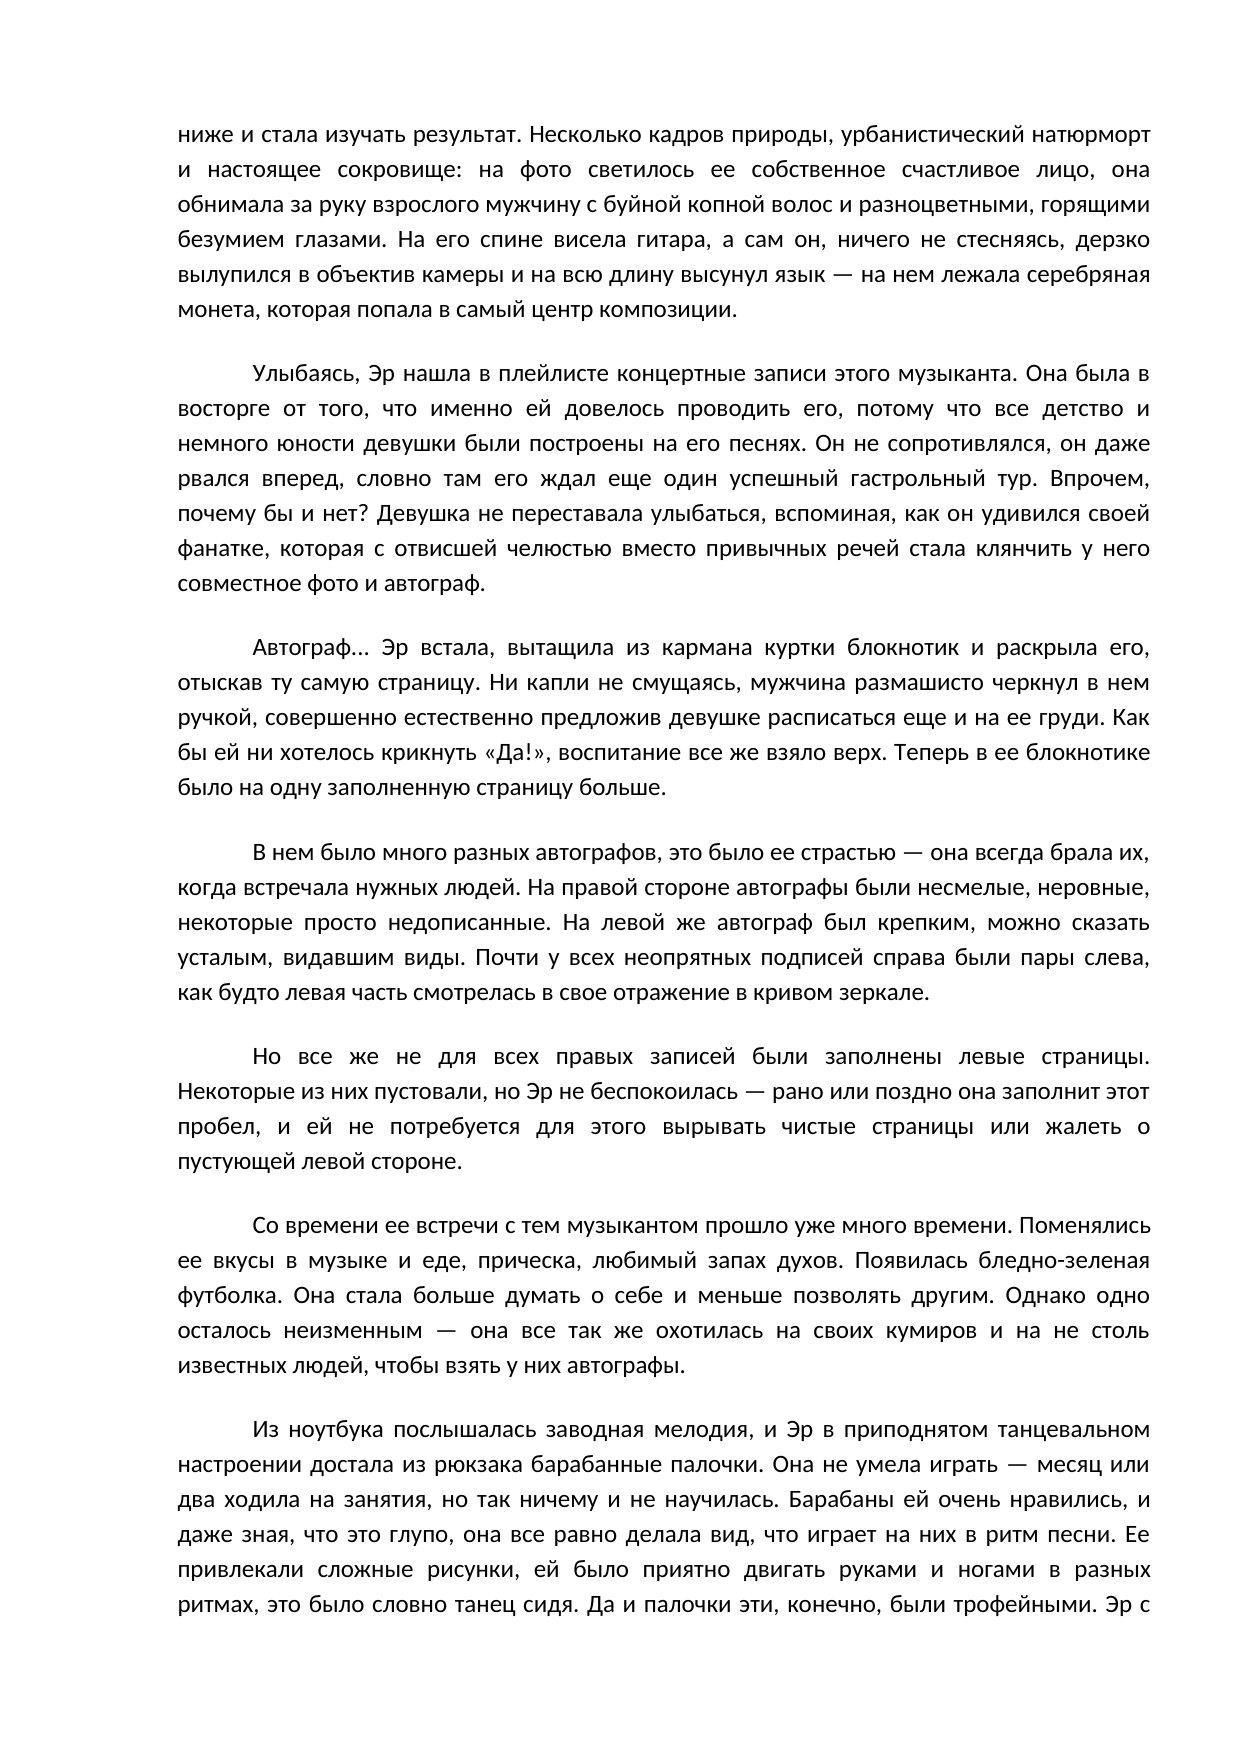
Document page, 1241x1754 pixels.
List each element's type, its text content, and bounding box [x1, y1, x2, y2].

text В нем было много разных автографов, это было ее страстью — она всегда брала их, когда встречала нужных людей. На правой стороне автографы были несмелые, неровные, некоторые просто недописанные. На левой же автограф был крепким, можно сказать усталым, видавшим виды. Почти у всех неопрятных подписей справа были пары слева, как будто левая часть смотрелась в свое отражение в кривом зеркале. [177, 836, 1152, 1006]
text Со времени ее встречи с тем музыкантом прошло уже много времени. Поменялись ее вкусы в музыке и еде, прическа, любимый запах духов. Появилась бледно-зеленая футболка. Она стала больше думать о себе и меньше позволять другим. Однако одно осталось неизменным — она все так же охотилась на своих кумиров и на не столь известных людей, чтобы взять у них автографы. [177, 1209, 1152, 1379]
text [177, 118, 1152, 324]
text Но все же не для всех правых записей были заполнены левые страницы. Некоторые из них пустовали, но Эр не беспокоилась — рано или поздно она заполнит этот пробел, и ей не потребуется для этого вырывать чистые страницы или жалеть о пустующей левой стороне. [177, 1040, 1152, 1175]
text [177, 1413, 1152, 1619]
text Улыбаясь, Эр нашла в плейлисте концертные записи этого музыканта. Она была в восторге от того, что именно ей довелось проводить его, потому что все детство и немного юности девушки были построены на его песнях. Он не сопротивлялся, он даже рвался вперед, словно там его ждал еще один успешный гастрольный тур. Впрочем, почему бы и нет? Девушка не переставала улыбаться, вспоминая, как он удивился своей фанатке, которая с отвисшей челюстью вместо привычных речей стала клянчить у него совместное фото и автограф. [177, 357, 1152, 598]
text Автограф... Эр встала, вытащила из кармана куртки блокнотик и раскрыла его, отыскав ту самую страницу. Ни капли не смущаясь, мужчина размашисто черкнул в нем ручкой, совершенно естественно предложив девушке расписаться еще и на ее груди. Как бы ей ни хотелось крикнуть «Да!», воспитание все же взяло верх. Теперь в ее блокнотике было на одну заполненную страницу больше. [177, 631, 1152, 802]
